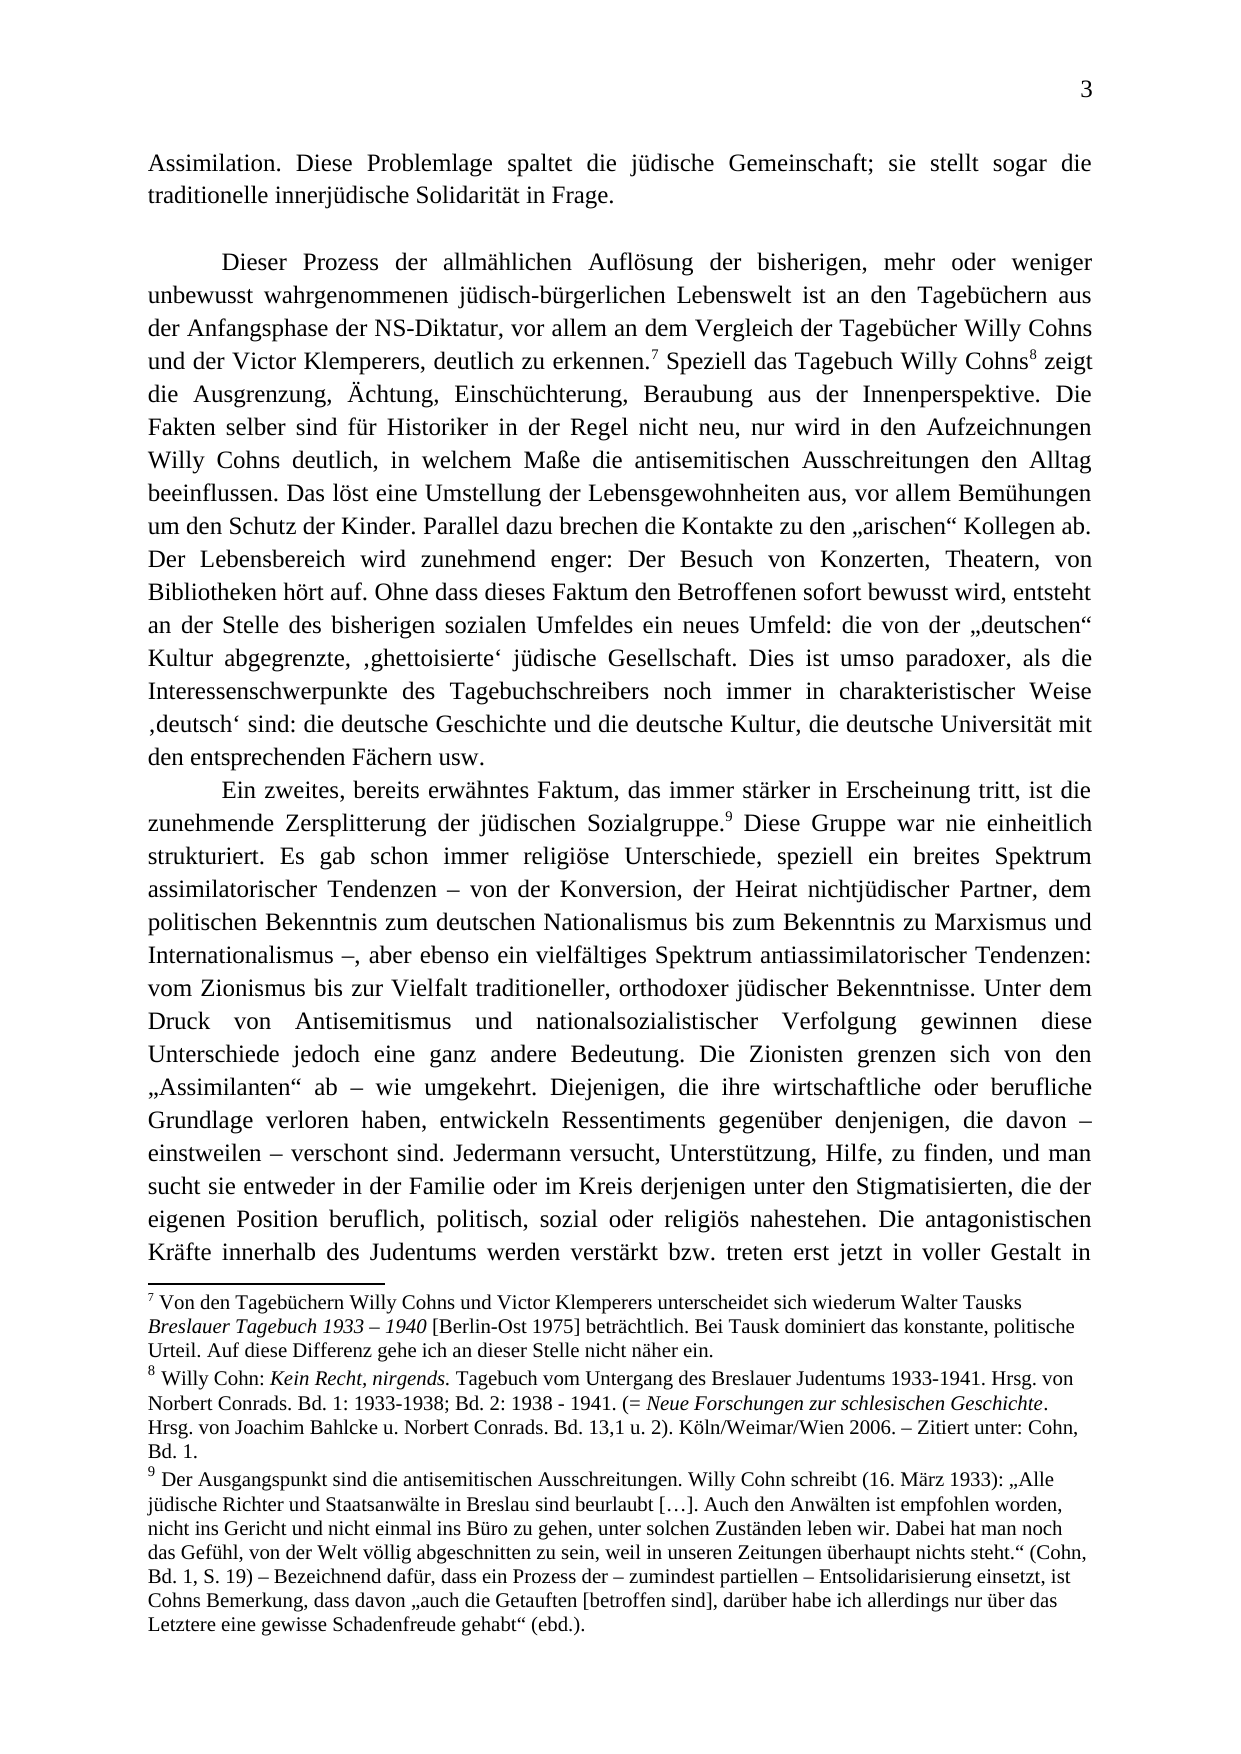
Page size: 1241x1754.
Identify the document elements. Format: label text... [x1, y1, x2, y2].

text Dieser Prozess der allmählichen Auflösung der bisherigen, mehr oder weniger unbewusst wahrgenommenen jüdisch-bürgerlichen Lebenswelt ist an den Tagebüchern aus der Anfangsphase der NS-Diktatur, vor allem an dem Vergleich der Tagebücher Willy Cohns und der Victor Klemperers, deutlich zu erkennen. Speziell das Tagebuch Willy Cohns zeigt die Ausgrenzung, Ächtung, Einschüchterung, Beraubung aus der Innenperspektive. Die Fakten selber sind für Historiker in der Regel nicht neu, nur wird in den Aufzeichnungen Willy Cohns deutlich, in welchem Maße die antisemitischen Ausschreitungen den Alltag beeinflussen. Das löst eine Umstellung der Lebensgewohnheiten aus, vor allem Bemühungen um den Schutz der Kinder. Parallel dazu brechen die Kontakte zu den „arischen“ Kollegen ab. Der Lebensbereich wird zunehmend enger: Der Besuch von Konzerten, Theatern, von Bibliotheken hört auf. Ohne dass dieses Faktum den Betroffenen sofort bewusst wird, entsteht an der Stelle des bisherigen sozialen Umfeldes ein neues Umfeld: die von der „deutschen“ Kultur abgegrenzte, ‚ghettoisierte‘ jüdische Gesellschaft. Dies ist umso paradoxer, als die Interessenschwerpunkte des Tagebuchschreibers noch immer in charakteristischer Weise ‚deutsch‘ sind: die deutsche Geschichte und die deutsche Kultur, die deutsche Universität mit den entsprechenden Fächern usw. [148, 247, 1093, 771]
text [148, 775, 1093, 1266]
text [148, 148, 1093, 209]
